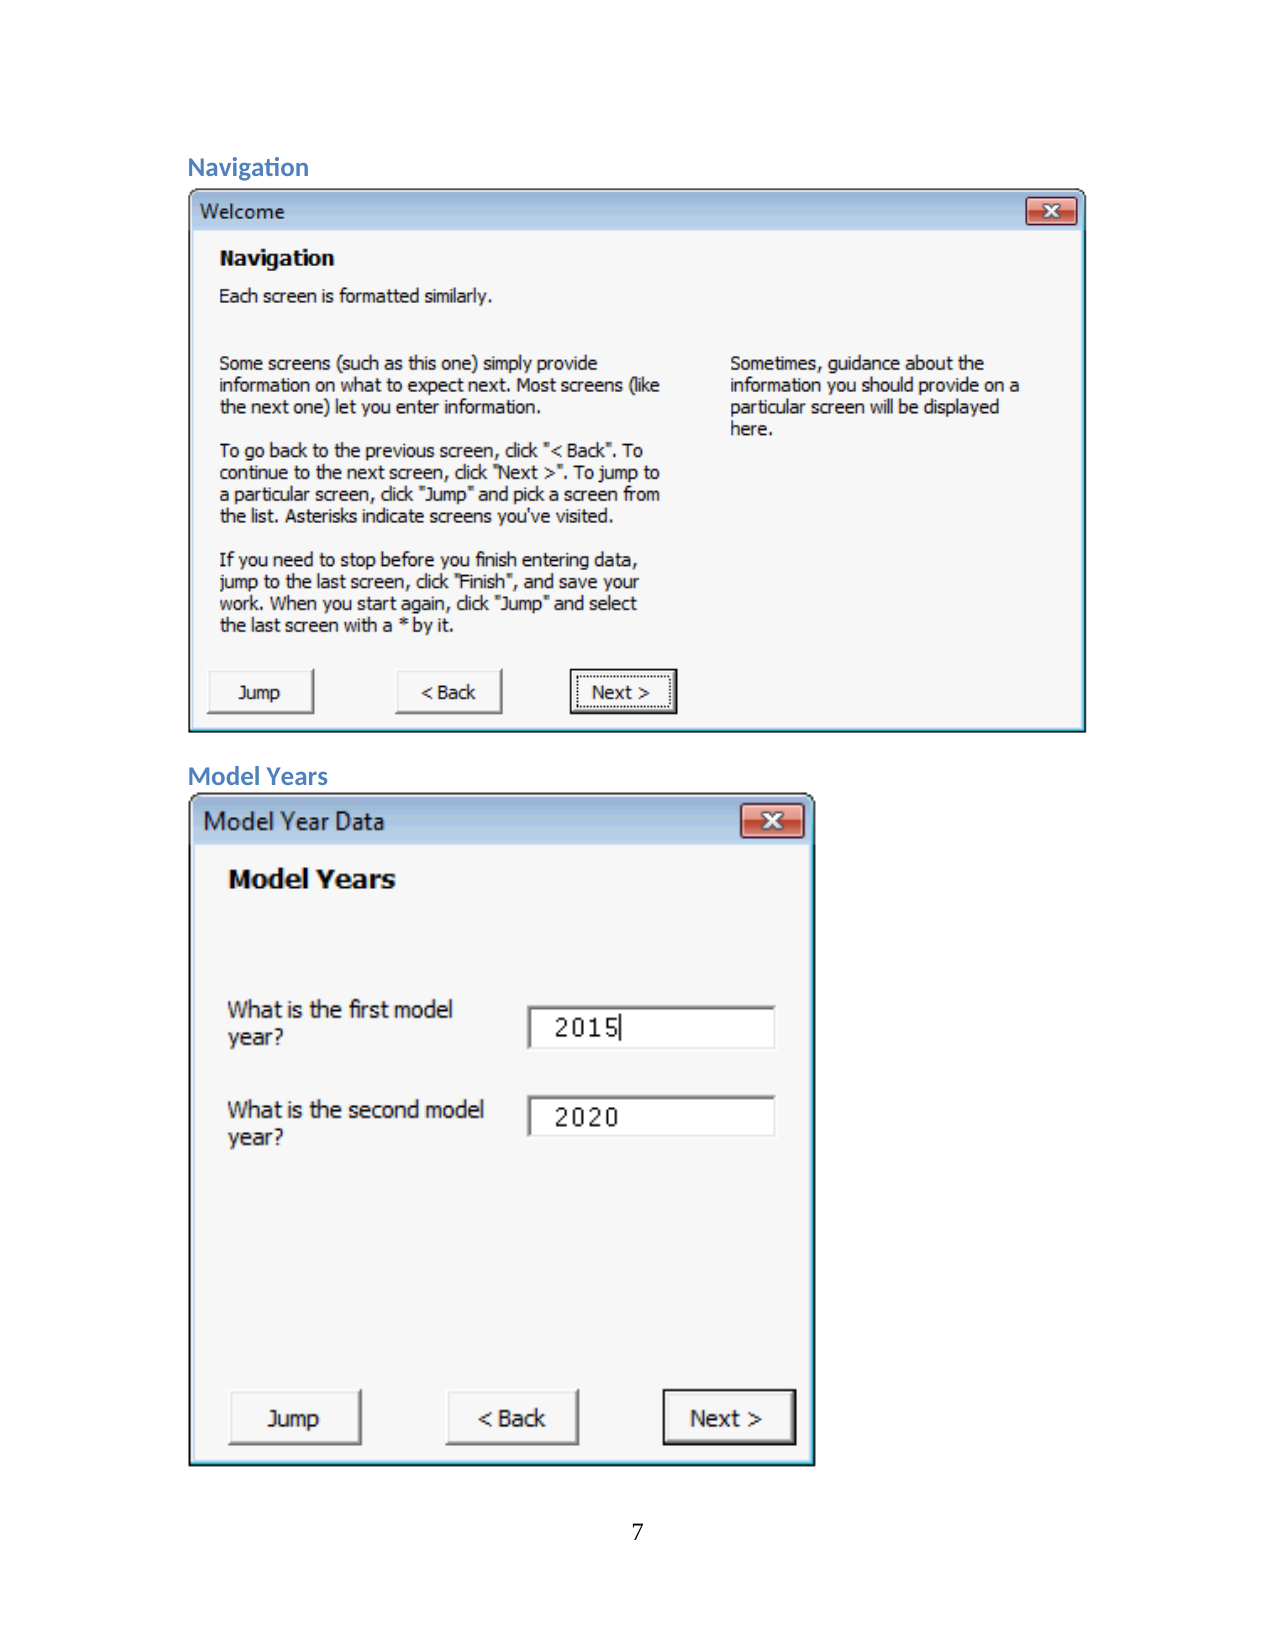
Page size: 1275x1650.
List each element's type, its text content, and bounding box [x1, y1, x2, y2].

subtitle Model Years [187, 759, 1087, 792]
subtitle Navigation [187, 150, 1087, 183]
picture [187, 183, 1088, 738]
picture [187, 791, 820, 1471]
